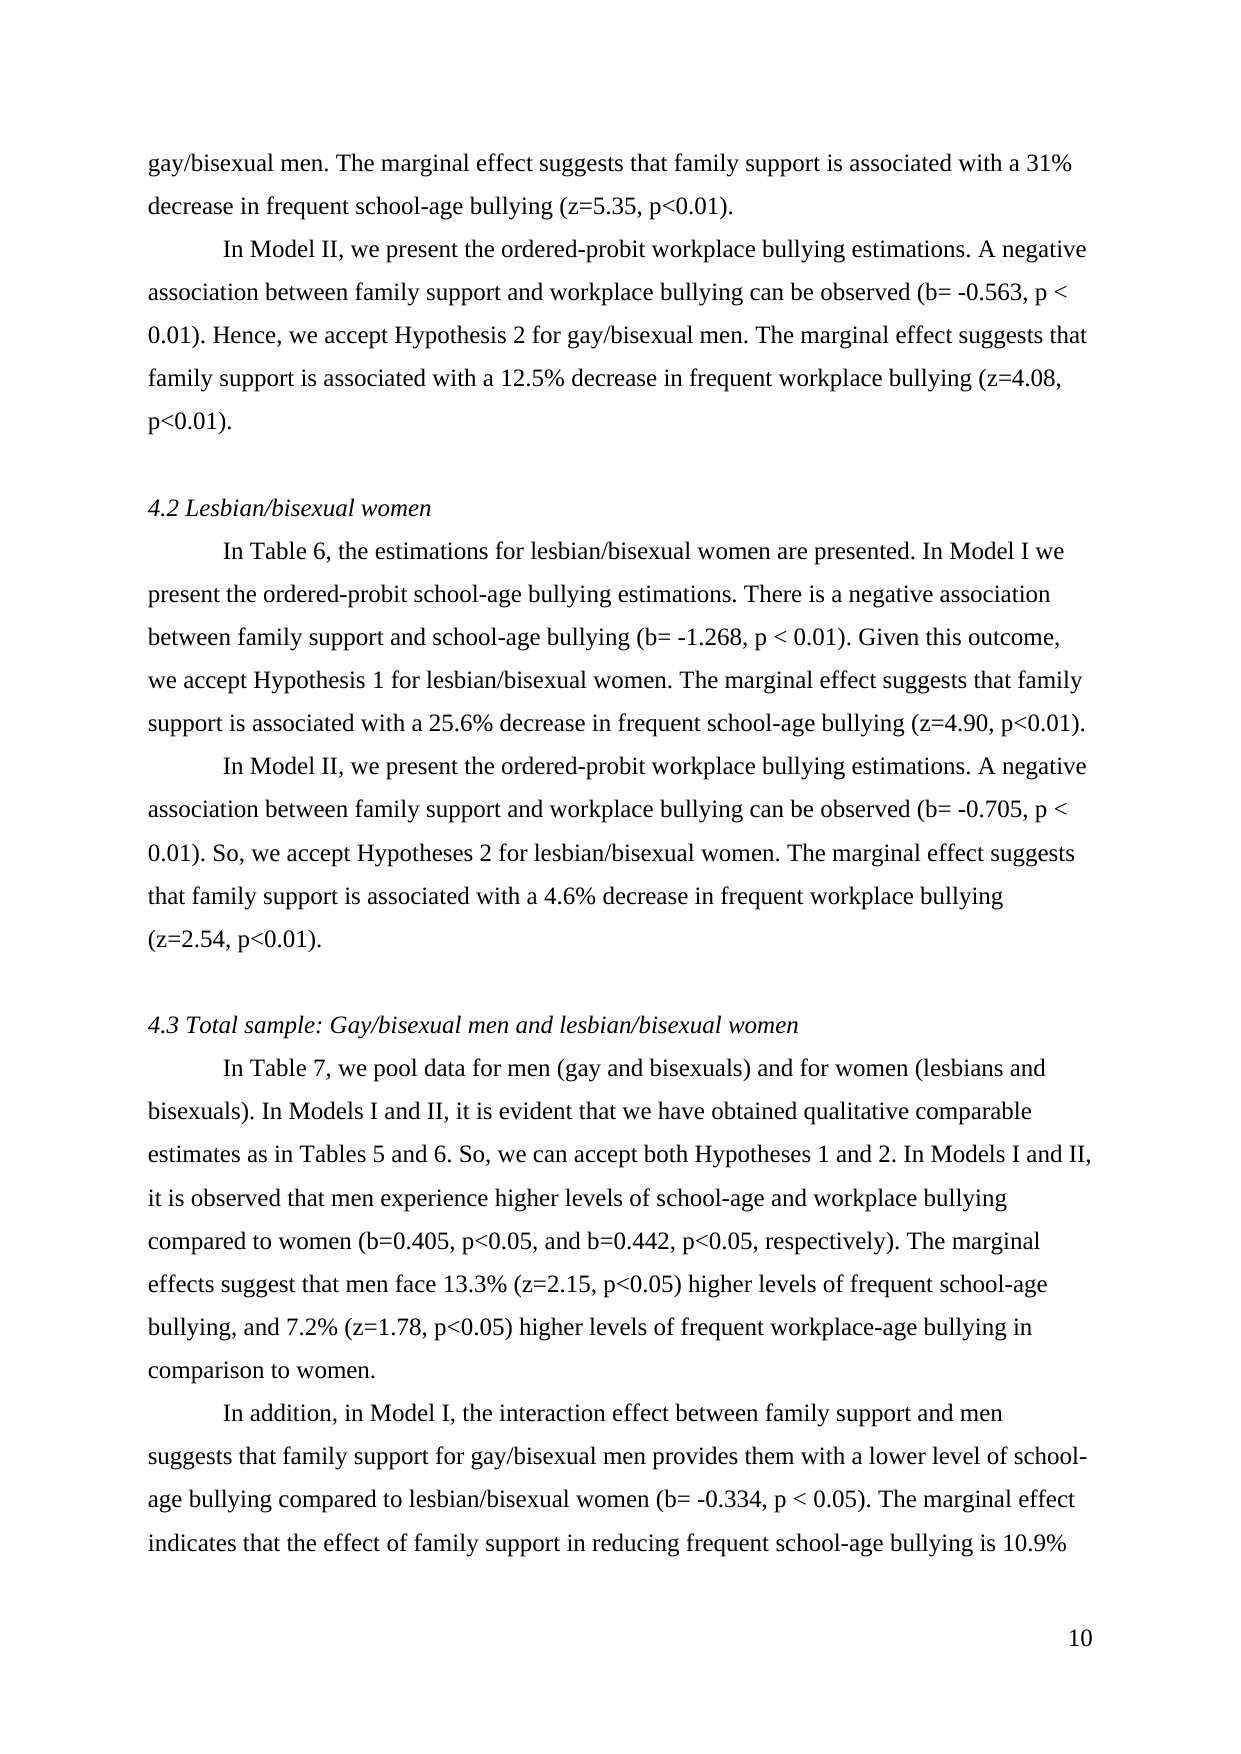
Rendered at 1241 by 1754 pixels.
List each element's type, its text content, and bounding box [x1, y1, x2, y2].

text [148, 148, 1092, 219]
text In Model II, we present the ordered-probit workplace bullying estimations. A negative association between family support and workplace bullying can be observed (b= -0.705, p < 0.01). So, we accept Hypotheses 2 for lesbian/bisexual women. The marginal effect suggests that family support is associated with a 4.6% decrease in frequent workplace bullying (z=2.54, p<0.01). [148, 751, 1092, 953]
text In Model II, we present the ordered-probit workplace bullying estimations. A negative association between family support and workplace bullying can be observed (b= -0.563, p < 0.01). Hence, we accept Hypothesis 2 for gay/bisexual men. The marginal effect suggests that family support is associated with a 12.5% decrease in frequent workplace bullying (z=4.08, p<0.01). [148, 234, 1092, 435]
text In Table 6, the estimations for lesbian/bisexual women are presented. In Model I we present the ordered-probit school-age bullying estimations. There is a negative association between family support and school-age bullying (b= -1.268, p < 0.01). Given this outcome, we accept Hypothesis 1 for lesbian/bisexual women. The marginal effect suggests that family support is associated with a 25.6% decrease in frequent school-age bullying (z=4.90, p<0.01). [148, 536, 1092, 737]
text 4.3 Total sample: Gay/bisexual men and lesbian/bisexual women [148, 1010, 1092, 1039]
text 4.2 Lesbian/bisexual women [148, 493, 1092, 521]
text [148, 1398, 1092, 1556]
text In Table 7, we pool data for men (gay and bisexuals) and for women (lesbians and bisexuals). In Models I and II, it is evident that we have obtained qualitative comparable estimates as in Tables 5 and 6. So, we can accept both Hypotheses 1 and 2. In Models I and II, it is observed that men experience higher levels of school-age and workplace bullying compared to women (b=0.405, p<0.05, and b=0.442, p<0.05, respectively). The marginal effects suggest that men face 13.3% (z=2.15, p<0.05) higher levels of frequent school-age bullying, and 7.2% (z=1.78, p<0.05) higher levels of frequent workplace-age bullying in comparison to women. [148, 1053, 1092, 1384]
